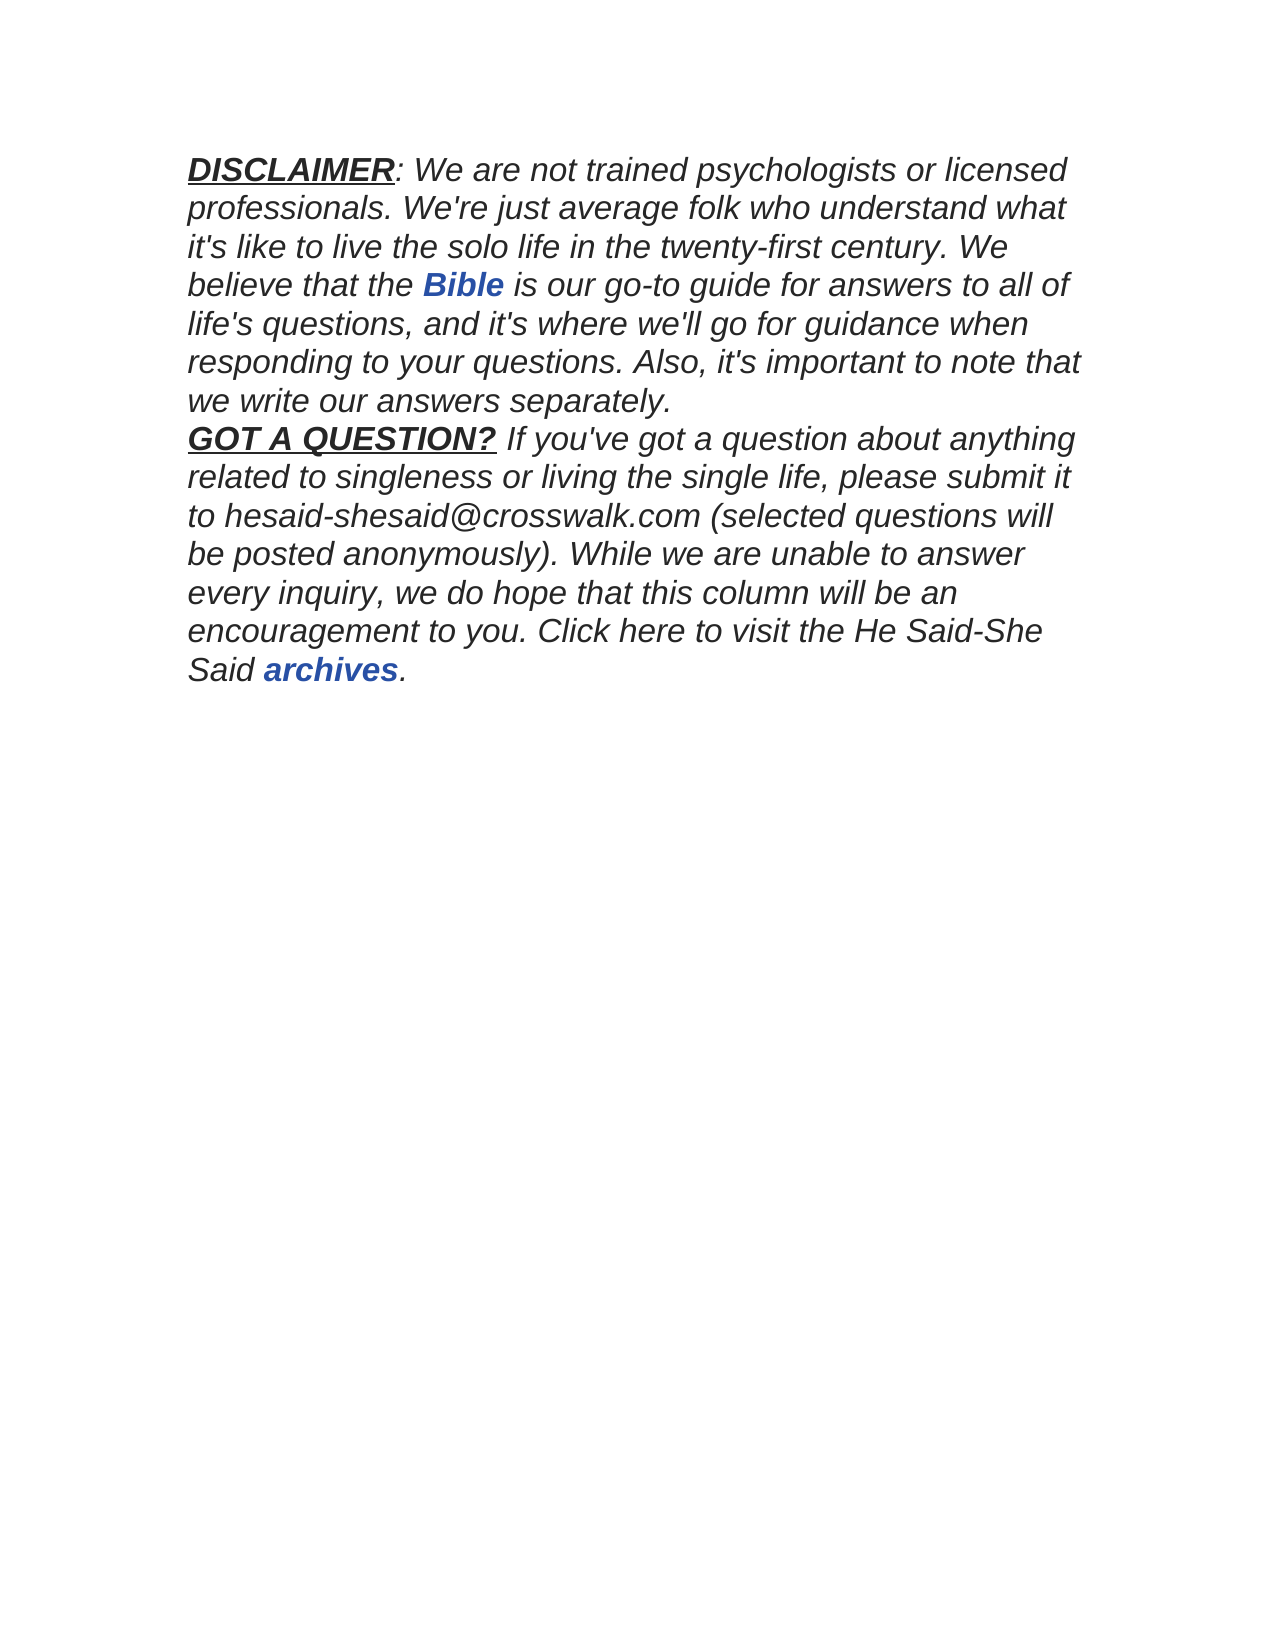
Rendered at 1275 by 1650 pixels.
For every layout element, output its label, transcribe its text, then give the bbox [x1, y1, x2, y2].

text DISCLAIMER: We are not trained psychologists or licensed professionals. We're just average folk who understand what it's like to live the solo life in the twenty-first century. We believe that the Bible is our go-to guide for answers to all of life's questions, and it's where we'll go for guidance when responding to your questions. Also, it's important to note that we write our answers separately. [187, 150, 1087, 419]
text GOT A QUESTION? If you've got a question about anything related to singleness or living the single life, please submit it to hesaid-shesaid@crosswalk.com (selected questions will be posted anonymously). While we are unable to answer every inquiry, we do hope that this column will be an encouragement to you. Click here to visit the He Said-She Said archives. [187, 419, 1087, 688]
